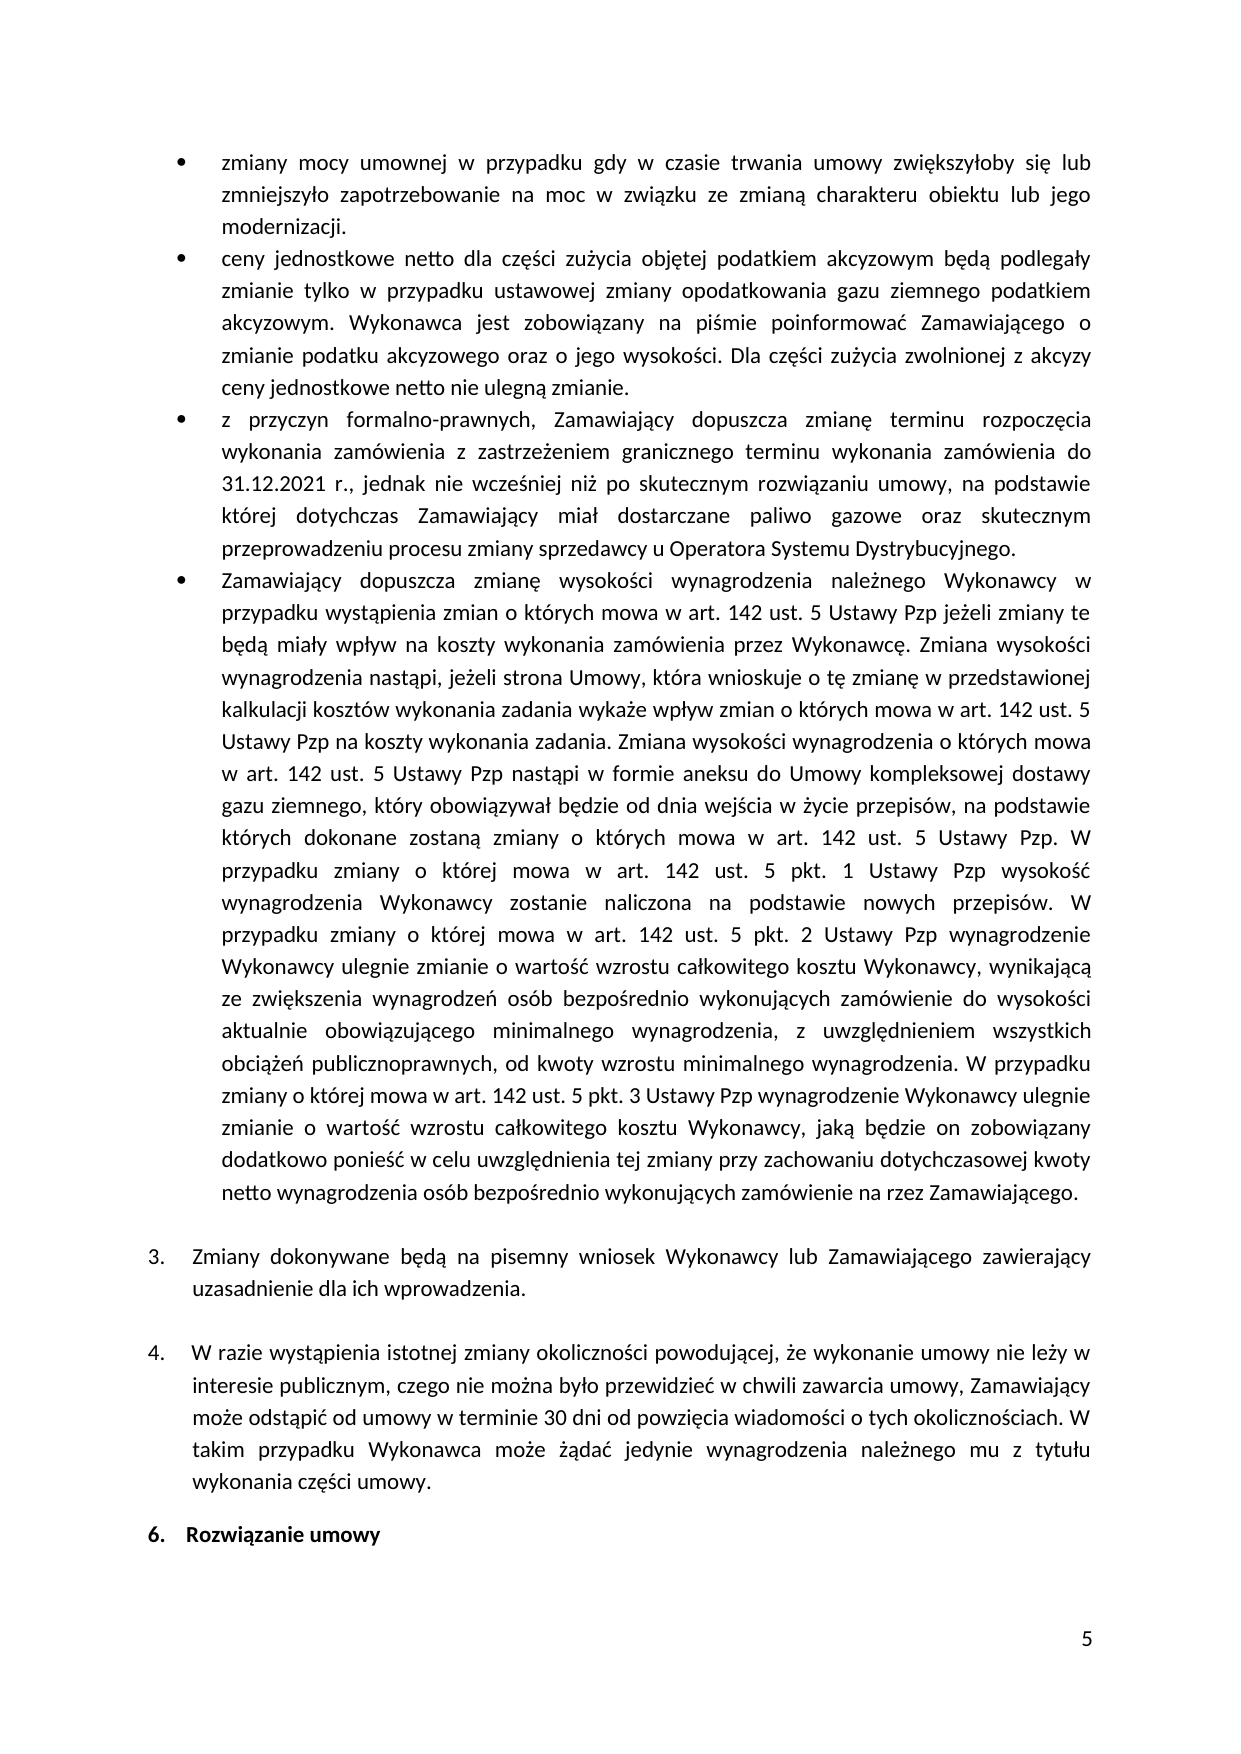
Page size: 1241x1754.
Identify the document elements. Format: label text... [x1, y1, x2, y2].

list Zamawiający dopuszcza zmianę wysokości wynagrodzenia należnego Wykonawcy w przypadku wystąpienia zmian o których mowa w art. 142 ust. 5 Ustawy Pzp jeżeli zmiany te będą miały wpływ na koszty wykonania zamówienia przez Wykonawcę. Zmiana wysokości wynagrodzenia nastąpi, jeżeli strona Umowy, która wnioskuje o tę zmianę w przedstawionej kalkulacji kosztów wykonania zadania wykaże wpływ zmian o których mowa w art. 142 ust. 5 Ustawy Pzp na koszty wykonania zadania. Zmiana wysokości wynagrodzenia o których mowa w art. 142 ust. 5 Ustawy Pzp nastąpi w formie aneksu do Umowy kompleksowej dostawy gazu ziemnego, który obowiązywał będzie od dnia wejścia w życie przepisów, na podstawie których dokonane zostaną zmiany o których mowa w art. 142 ust. 5 Ustawy Pzp. W przypadku zmiany o której mowa w art. 142 ust. 5 pkt. 1 Ustawy Pzp wysokość wynagrodzenia Wykonawcy zostanie naliczona na podstawie nowych przepisów. W przypadku zmiany o której mowa w art. 142 ust. 5 pkt. 2 Ustawy Pzp wynagrodzenie Wykonawcy ulegnie zmianie o wartość wzrostu całkowitego kosztu Wykonawcy, wynikającą ze zwiększenia wynagrodzeń osób bezpośrednio wykonujących zamówienie do wysokości aktualnie obowiązującego minimalnego wynagrodzenia, z uwzględnieniem wszystkich obciążeń publicznoprawnych, od kwoty wzrostu minimalnego wynagrodzenia. W przypadku zmiany o której mowa w art. 142 ust. 5 pkt. 3 Ustawy Pzp wynagrodzenie Wykonawcy ulegnie zmianie o wartość wzrostu całkowitego kosztu Wykonawcy, jaką będzie on zobowiązany dodatkowo ponieść w celu uwzględnienia tej zmiany przy zachowaniu dotychczasowej kwoty netto wynagrodzenia osób bezpośrednio wykonujących zamówienie na rzez Zamawiającego. [177, 566, 1093, 1206]
text 4. W razie wystąpienia istotnej zmiany okoliczności powodującej, że wykonanie umowy nie leży w interesie publicznym, czego nie można było przewidzieć w chwili zawarcia umowy, Zamawiający może odstąpić od umowy w terminie 30 dni od powzięcia wiadomości o tych okolicznościach. W takim przypadku Wykonawca może żądać jedynie wynagrodzenia należnego mu z tytułu wykonania części umowy. [148, 1338, 1093, 1495]
list Zmiany dokonywane będą na pisemny wniosek Wykonawcy lub Zamawiającego zawierający uzasadnienie dla ich wprowadzenia. [148, 1242, 1093, 1302]
text 6. Rozwiązanie umowy [148, 1520, 1093, 1548]
list z przyczyn formalno-prawnych, Zamawiający dopuszcza zmianę terminu rozpoczęcia wykonania zamówienia z zastrzeżeniem granicznego terminu wykonania zamówienia do 31.12.2021 r., jednak nie wcześniej niż po skutecznym rozwiązaniu umowy, na podstawie której dotychczas Zamawiający miał dostarczane paliwo gazowe oraz skutecznym przeprowadzeniu procesu zmiany sprzedawcy u Operatora Systemu Dystrybucyjnego. [177, 405, 1093, 562]
list ceny jednostkowe netto dla części zużycia objętej podatkiem akcyzowym będą podlegały zmianie tylko w przypadku ustawowej zmiany opodatkowania gazu ziemnego podatkiem akcyzowym. Wykonawca jest zobowiązany na piśmie poinformować Zamawiającego o zmianie podatku akcyzowego oraz o jego wysokości. Dla części zużycia zwolnionej z akcyzy ceny jednostkowe netto nie ulegną zmianie. [177, 244, 1093, 401]
list zmiany mocy umownej w przypadku gdy w czasie trwania umowy zwiększyłoby się lub zmniejszyło zapotrzebowanie na moc w związku ze zmianą charakteru obiektu lub jego modernizacji. [177, 148, 1093, 240]
